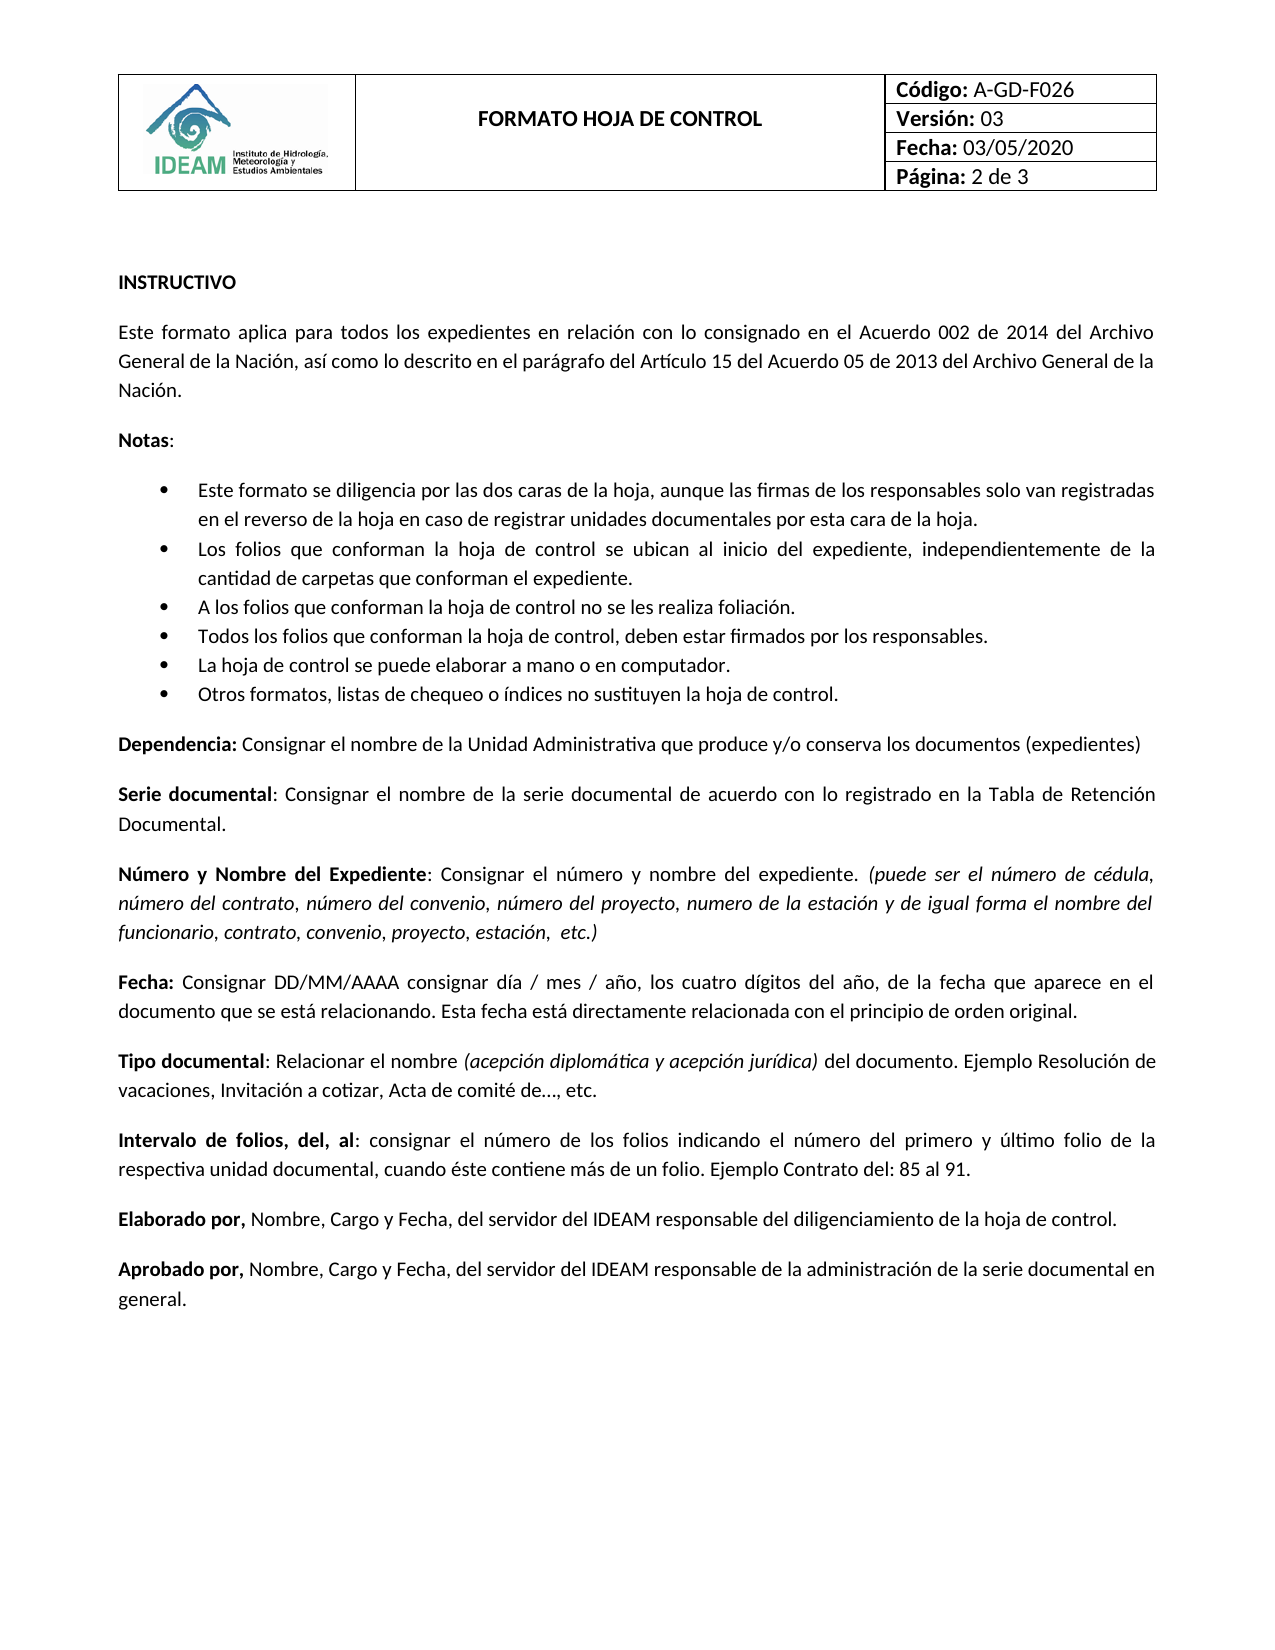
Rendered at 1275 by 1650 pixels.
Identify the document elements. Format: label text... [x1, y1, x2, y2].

list Este formato se diligencia por las dos caras de la hoja, aunque las firmas de los responsables solo van registradas en el reverso de la hoja en caso de registrar unidades documentales por esta cara de la hoja. [160, 477, 1157, 532]
list La hoja de control se puede elaborar a mano o en computador. [160, 652, 1157, 678]
text Este formato aplica para todos los expedientes en relación con lo consignado en el Acuerdo 002 de 2014 del Archivo General de la Nación, así como lo descrito en el parágrafo del Artículo 15 del Acuerdo 05 de 2013 del Archivo General de la Nación. [118, 319, 1157, 403]
list Todos los folios que conforman la hoja de control, deben estar firmados por los responsables. [160, 623, 1157, 649]
list Otros formatos, listas de chequeo o índices no sustituyen la hoja de control. [160, 682, 1157, 707]
text Notas: [118, 427, 1157, 453]
text Serie documental: Consignar el nombre de la serie documental de acuerdo con lo registrado en la Tabla de Retención Documental. [118, 782, 1157, 836]
list A los folios que conforman la hoja de control no se les realiza foliación. [160, 594, 1157, 619]
text Intervalo de folios, del, al: consignar el número de los folios indicando el número del primero y último folio de la respectiva unidad documental, cuando éste contiene más de un folio. Ejemplo Contrato del: 85 al 91. [118, 1127, 1157, 1182]
text Elaborado por, Nombre, Cargo y Fecha, del servidor del IDEAM responsable del diligenciamiento de la hoja de control. [118, 1207, 1157, 1232]
text Número y Nombre del Expediente: Consignar el número y nombre del expediente. (puede ser el número de cédula, número del contrato, número del convenio, número del proyecto, numero de la estación y de igual forma el nombre del funcionario, contrato, convenio, proyecto, estación, etc.) [118, 861, 1157, 944]
text Tipo documental: Relacionar el nombre (acepción diplomática y acepción jurídica) del documento. Ejemplo Resolución de vacaciones, Invitación a cotizar, Acta de comité de…, etc. [118, 1048, 1157, 1103]
text INSTRUCTIVO [118, 269, 1157, 294]
list Los folios que conforman la hoja de control se ubican al inicio del expediente, independientemente de la cantidad de carpetas que conforman el expediente. [160, 536, 1157, 590]
text Fecha: Consignar DD/MM/AAAA consignar día / mes / año, los cuatro dígitos del año, de la fecha que aparece en el documento que se está relacionando. Esta fecha está directamente relacionada con el principio de orden original. [118, 969, 1157, 1024]
text Aprobado por, Nombre, Cargo y Fecha, del servidor del IDEAM responsable de la administración de la serie documental en general. [118, 1257, 1157, 1311]
text Dependencia: Consignar el nombre de la Unidad Administrativa que produce y/o conserva los documentos (expedientes) [118, 732, 1157, 757]
picture [143, 84, 331, 181]
